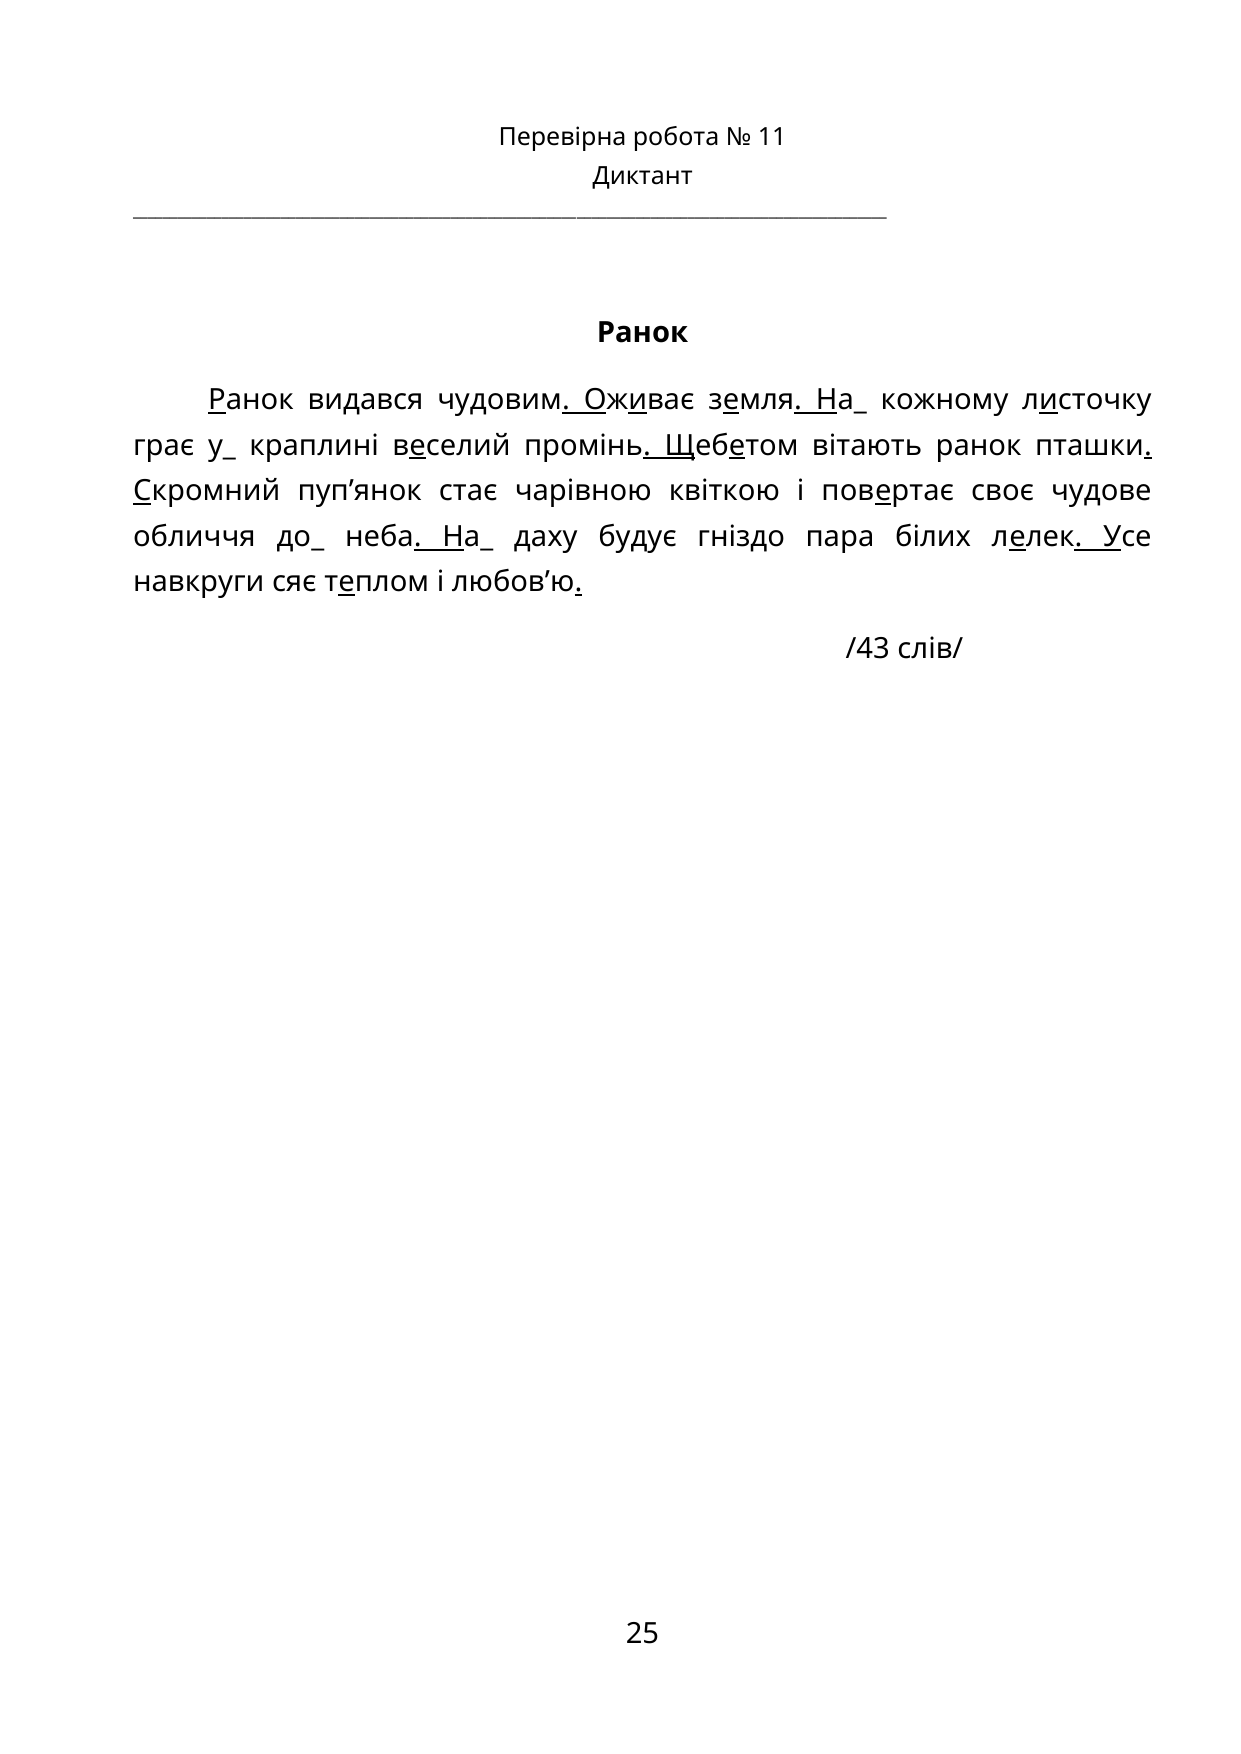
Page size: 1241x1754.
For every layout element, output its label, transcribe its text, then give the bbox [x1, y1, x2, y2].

text Ранок [133, 312, 1152, 351]
text Диктант [133, 157, 1152, 191]
text Перевірна робота № 11 [133, 118, 1152, 152]
text /43 слів/ [133, 627, 1152, 667]
text ______________________________________________________________________________________________________ [133, 196, 1152, 221]
text Ранок видався чудовим. Оживає земля. На_ кожному листочку грає у_ краплині веселий промінь. Щебетом вітають ранок пташки. Скромний пуп’янок стає чарівною квіткою і повертає своє чудове обличчя до_ неба. На_ даху будує гніздо пара білих лелек. Усе навкруги сяє теплом і любов’ю. [133, 378, 1152, 600]
